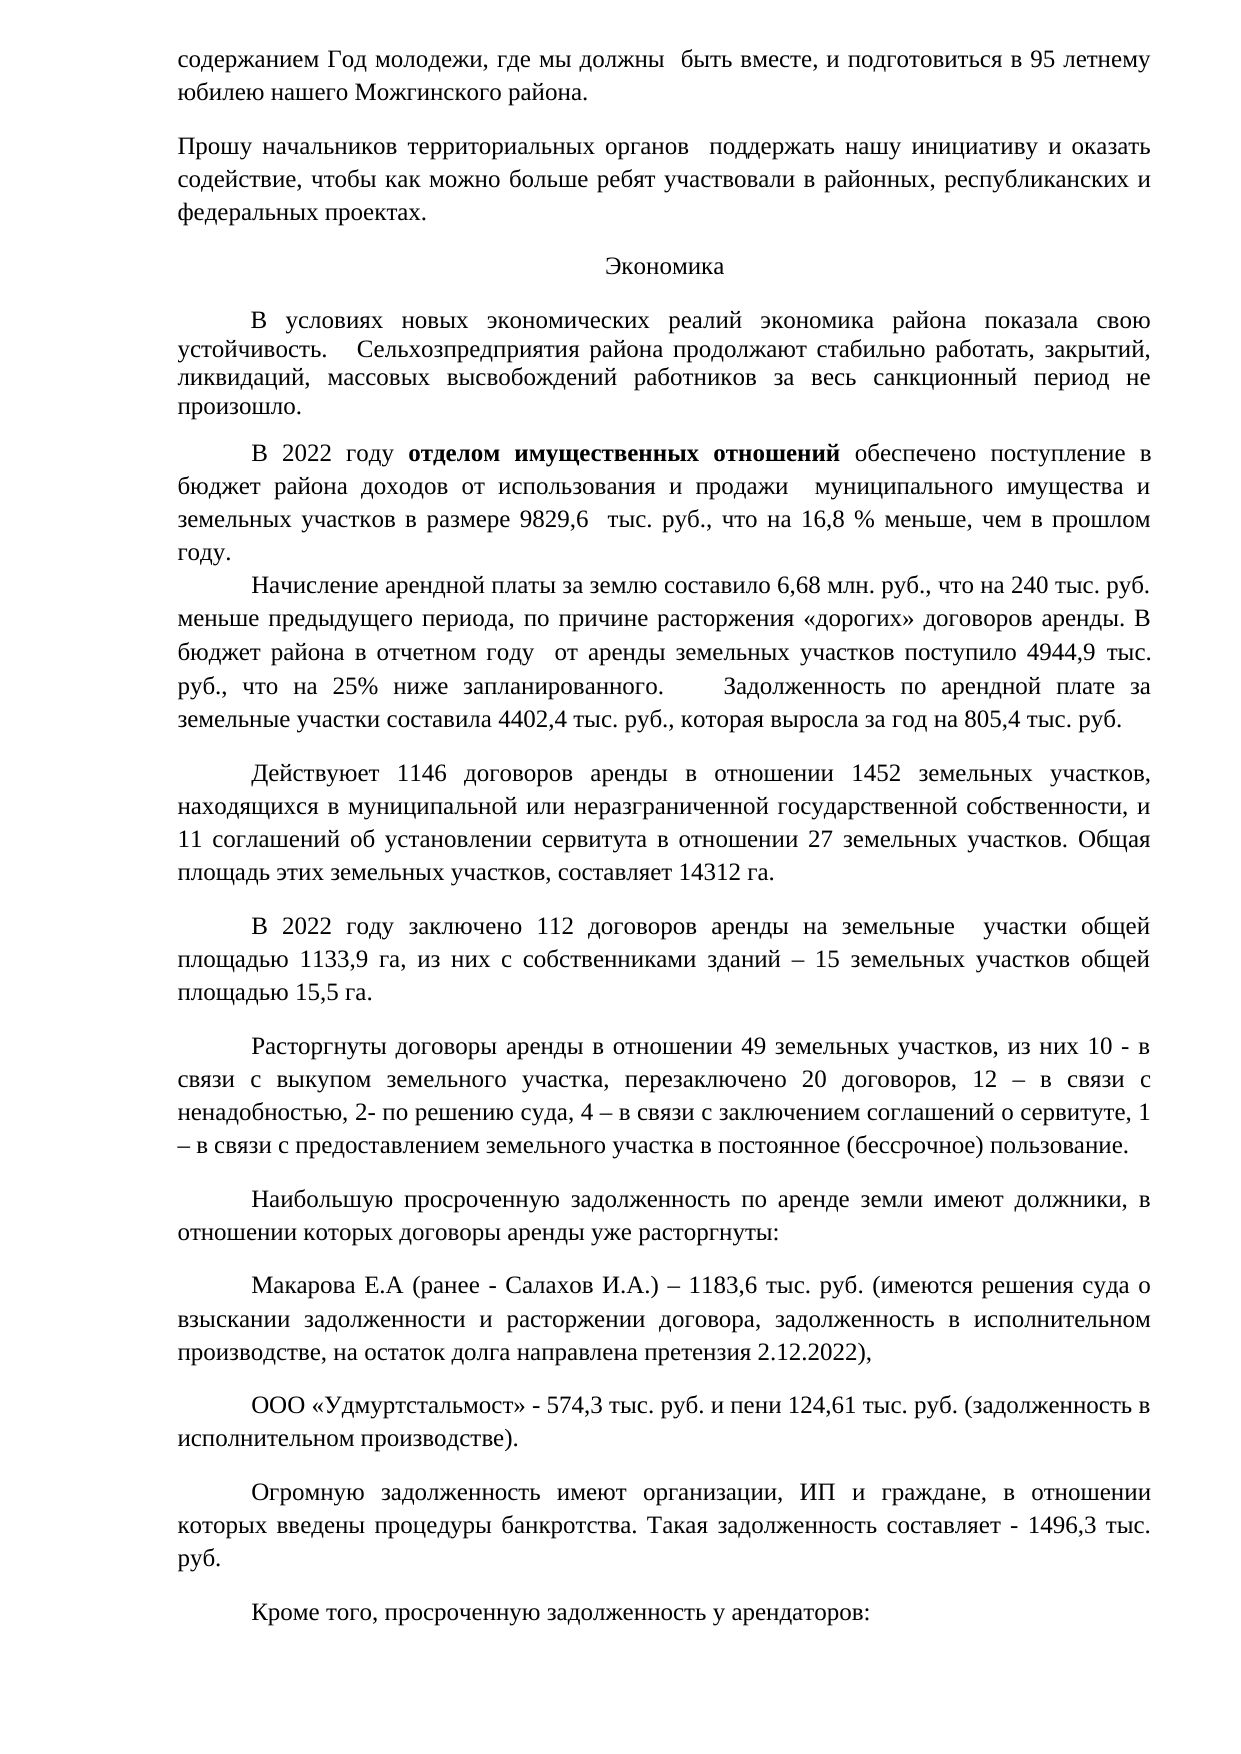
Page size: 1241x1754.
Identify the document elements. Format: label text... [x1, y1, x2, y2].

text Макарова Е.А (ранее - Салахов И.А.) – 1183,6 тыс. руб. (имеются решения суда о взыскании задолженности и расторжении договора, задолженность в исполнительном производстве, на остаток долга направлена претензия 2.12.2022), [177, 1271, 1152, 1365]
text Наибольшую просроченную задолженность по аренде земли имеют должники, в отношении которых договоры аренды уже расторгнуты: [177, 1184, 1152, 1246]
text В 2022 году заключено 112 договоров аренды на земельные участки общей площадью 1133,9 га, из них с собственниками зданий – 15 земельных участков общей площадью 15,5 га. [177, 911, 1152, 1006]
text Прошу начальников территориальных органов поддержать нашу инициативу и оказать содействие, чтобы как можно больше ребят участвовали в районных, республиканских и федеральных проектах. [177, 131, 1152, 226]
text Начисление арендной платы за землю составило 6,68 млн. руб., что на 240 тыс. руб. меньше предыдущего периода, по причине расторжения «дорогих» договоров аренды. В бюджет района в отчетном году от аренды земельных участков поступило 4944,9 тыс. руб., что на 25% ниже запланированного. Задолженность по арендной плате за земельные участки составила 4402,4 тыс. руб., которая выросла за год на 805,4 тыс. руб. [177, 570, 1152, 733]
text В 2022 году отделом имущественных отношений обеспечено поступление в бюджет района доходов от использования и продажи муниципального имущества и земельных участков в размере 9829,6 тыс. руб., что на 16,8 % меньше, чем в прошлом году. [177, 438, 1152, 566]
text Огромную задолженность имеют организации, ИП и граждане, в отношении которых введены процедуры банкротства. Такая задолженность составляет - 1496,3 тыс. руб. [177, 1477, 1152, 1572]
text Расторгнуты договоры аренды в отношении 49 земельных участков, из них 10 - в связи с выкупом земельного участка, перезаключено 20 договоров, 12 – в связи с ненадобностью, 2- по решению суда, 4 – в связи с заключением соглашений о сервитуте, 1 – в связи с предоставлением земельного участка в постоянное (бессрочное) пользование. [177, 1031, 1152, 1159]
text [177, 44, 1152, 106]
text Экономика [177, 251, 1152, 280]
text ООО «Удмуртстальмост» - 574,3 тыс. руб. и пени 124,61 тыс. руб. (задолженность в исполнительном производстве). [177, 1391, 1152, 1452]
text Действуюет 1146 договоров аренды в отношении 1452 земельных участков, находящихся в муниципальной или неразграниченной государственной собственности, и 11 соглашений об установлении сервитута в отношении 27 земельных участков. Общая площадь этих земельных участков, составляет 14312 га. [177, 758, 1152, 886]
text Кроме того, просроченную задолженность у арендаторов: [177, 1597, 1152, 1626]
text В условиях новых экономических реалий экономика района показала свою устойчивость. Сельхозпредприятия района продолжают стабильно работать, закрытий, ликвидаций, массовых высвобождений работников за весь санкционный период не произошло. [177, 305, 1152, 420]
